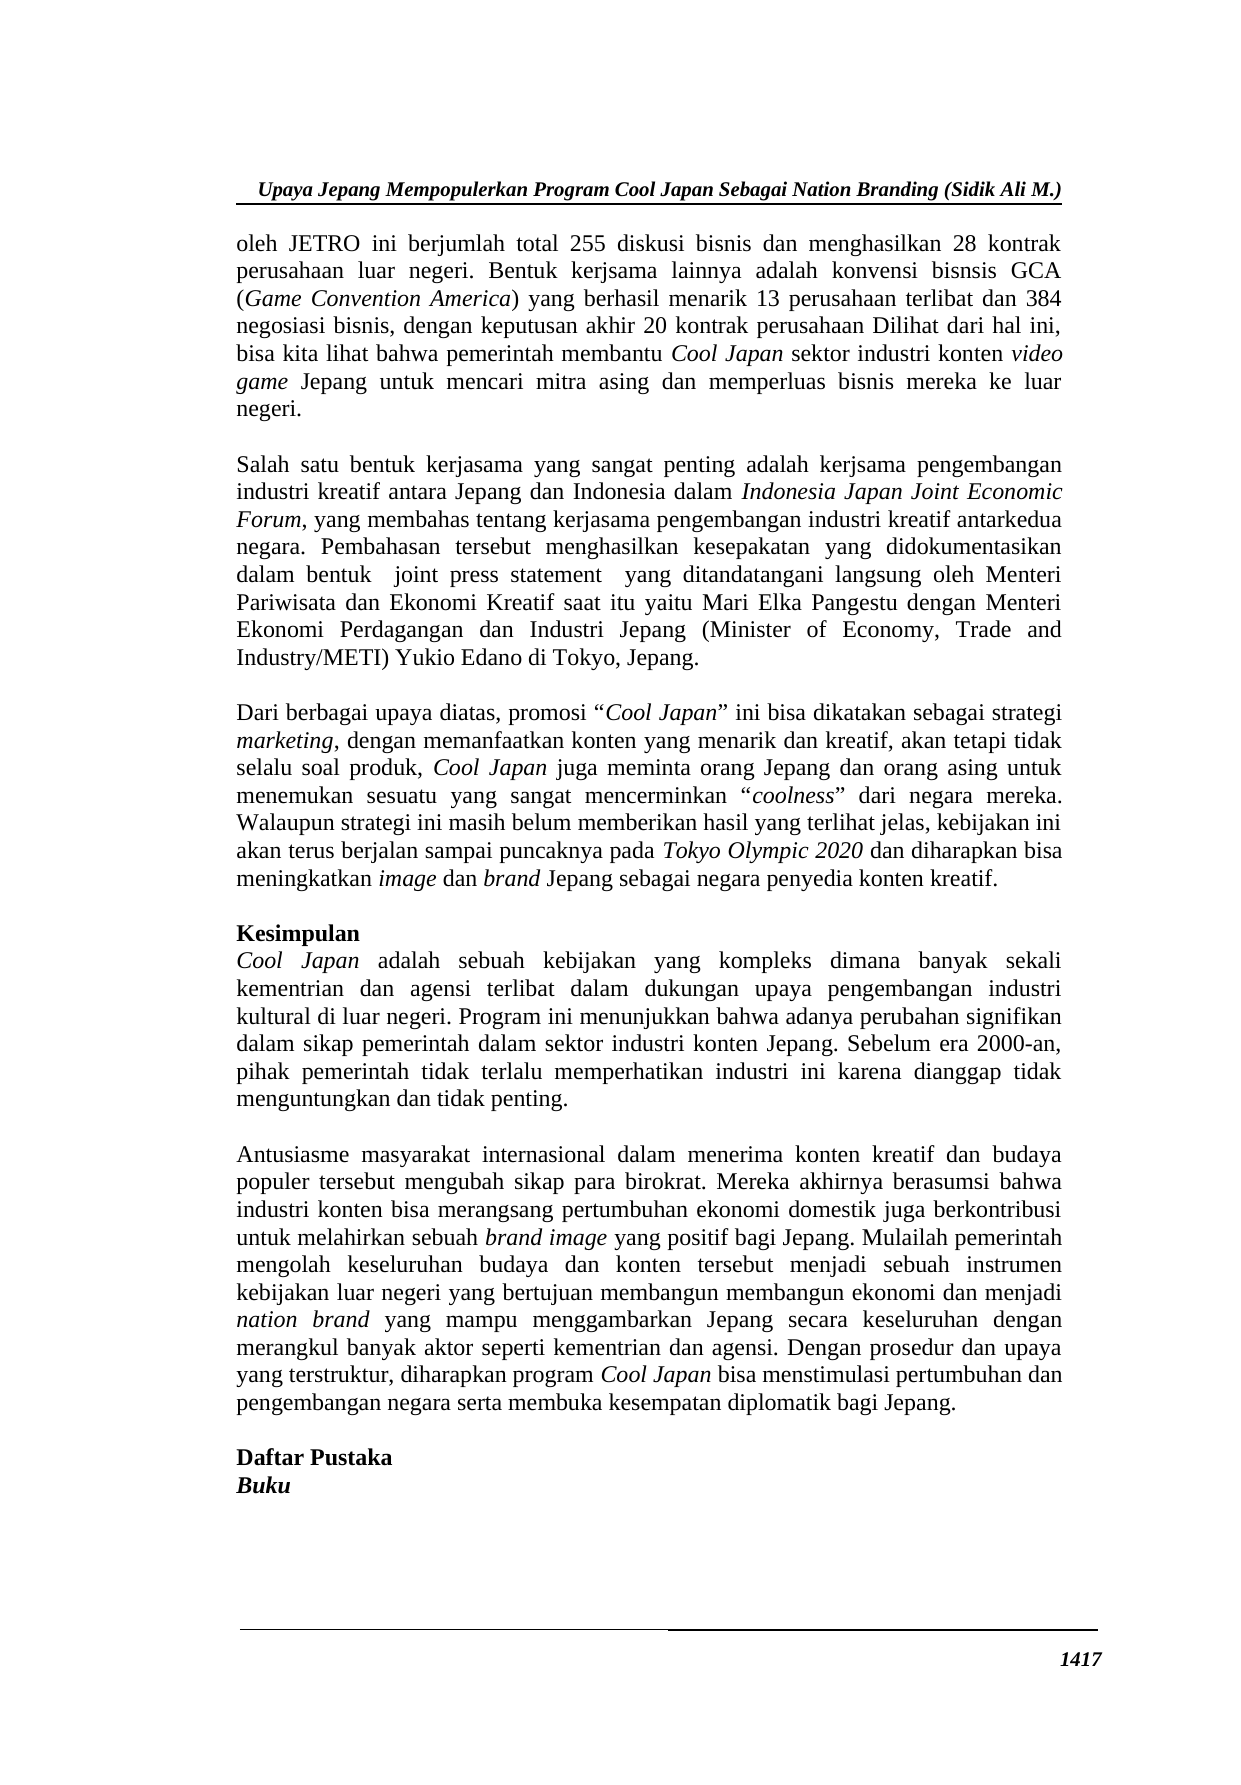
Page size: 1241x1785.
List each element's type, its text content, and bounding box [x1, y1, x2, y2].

text Salah satu bentuk kerjasama yang sangat penting adalah kerjsama pengembangan industri kreatif antara Jepang dan Indonesia dalam Indonesia Japan Joint Economic Forum, yang membahas tentang kerjasama pengembangan industri kreatif antarkedua negara. Pembahasan tersebut menghasilkan kesepakatan yang didokumentasikan dalam bentuk joint press statement yang ditandatangani langsung oleh Menteri Pariwisata dan Ekonomi Kreatif saat itu yaitu Mari Elka Pangestu dengan Menteri Ekonomi Perdagangan dan Industri Jepang (Minister of Economy, Trade and Industry/METI) Yukio Edano di Tokyo, Jepang. [236, 449, 1063, 670]
text Kesimpulan [236, 919, 1055, 946]
text Dari berbagai upaya diatas, promosi “Cool Japan” ini bisa dikatakan sebagai strategi marketing, dengan memanfaatkan konten yang menarik dan kreatif, akan tetapi tidak selalu soal produk, Cool Japan juga meminta orang Jepang dan orang asing untuk menemukan sesuatu yang sangat mencerminkan “coolness” dari negara mereka. Walaupun strategi ini masih belum memberikan hasil yang terlihat jelas, kebijakan ini akan terus berjalan sampai puncaknya pada Tokyo Olympic 2020 dan diharapkan bisa meningkatkan image dan brand Jepang sebagai negara penyedia konten kreatif. [236, 698, 1063, 891]
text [236, 229, 1063, 422]
text Antusiasme masyarakat internasional dalam menerima konten kreatif dan budaya populer tersebut mengubah sikap para birokrat. Mereka akhirnya berasumsi bahwa industri konten bisa merangsang pertumbuhan ekonomi domestik juga berkontribusi untuk melahirkan sebuah brand image yang positif bagi Jepang. Mulailah pemerintah mengolah keseluruhan budaya dan konten tersebut menjadi sebuah instrumen kebijakan luar negeri yang bertujuan membangun membangun ekonomi dan menjadi nation brand yang mampu menggambarkan Jepang secara keseluruhan dengan merangkul banyak aktor seperti kementrian dan agensi. Dengan prosedur dan upaya yang terstruktur, diharapkan program Cool Japan bisa menstimulasi pertumbuhan dan pengembangan negara serta membuka kesempatan diplomatik bagi Jepang. [236, 1140, 1063, 1416]
text Daftar Pustaka [236, 1443, 1055, 1471]
text Buku [236, 1471, 1063, 1498]
text Cool Japan adalah sebuah kebijakan yang kompleks dimana banyak sekali kementrian dan agensi terlibat dalam dukungan upaya pengembangan industri kultural di luar negeri. Program ini menunjukkan bahwa adanya perubahan signifikan dalam sikap pemerintah dalam sektor industri konten Jepang. Sebelum era 2000-an, pihak pemerintah tidak terlalu memperhatikan industri ini karena dianggap tidak menguntungkan dan tidak penting. [236, 946, 1063, 1112]
